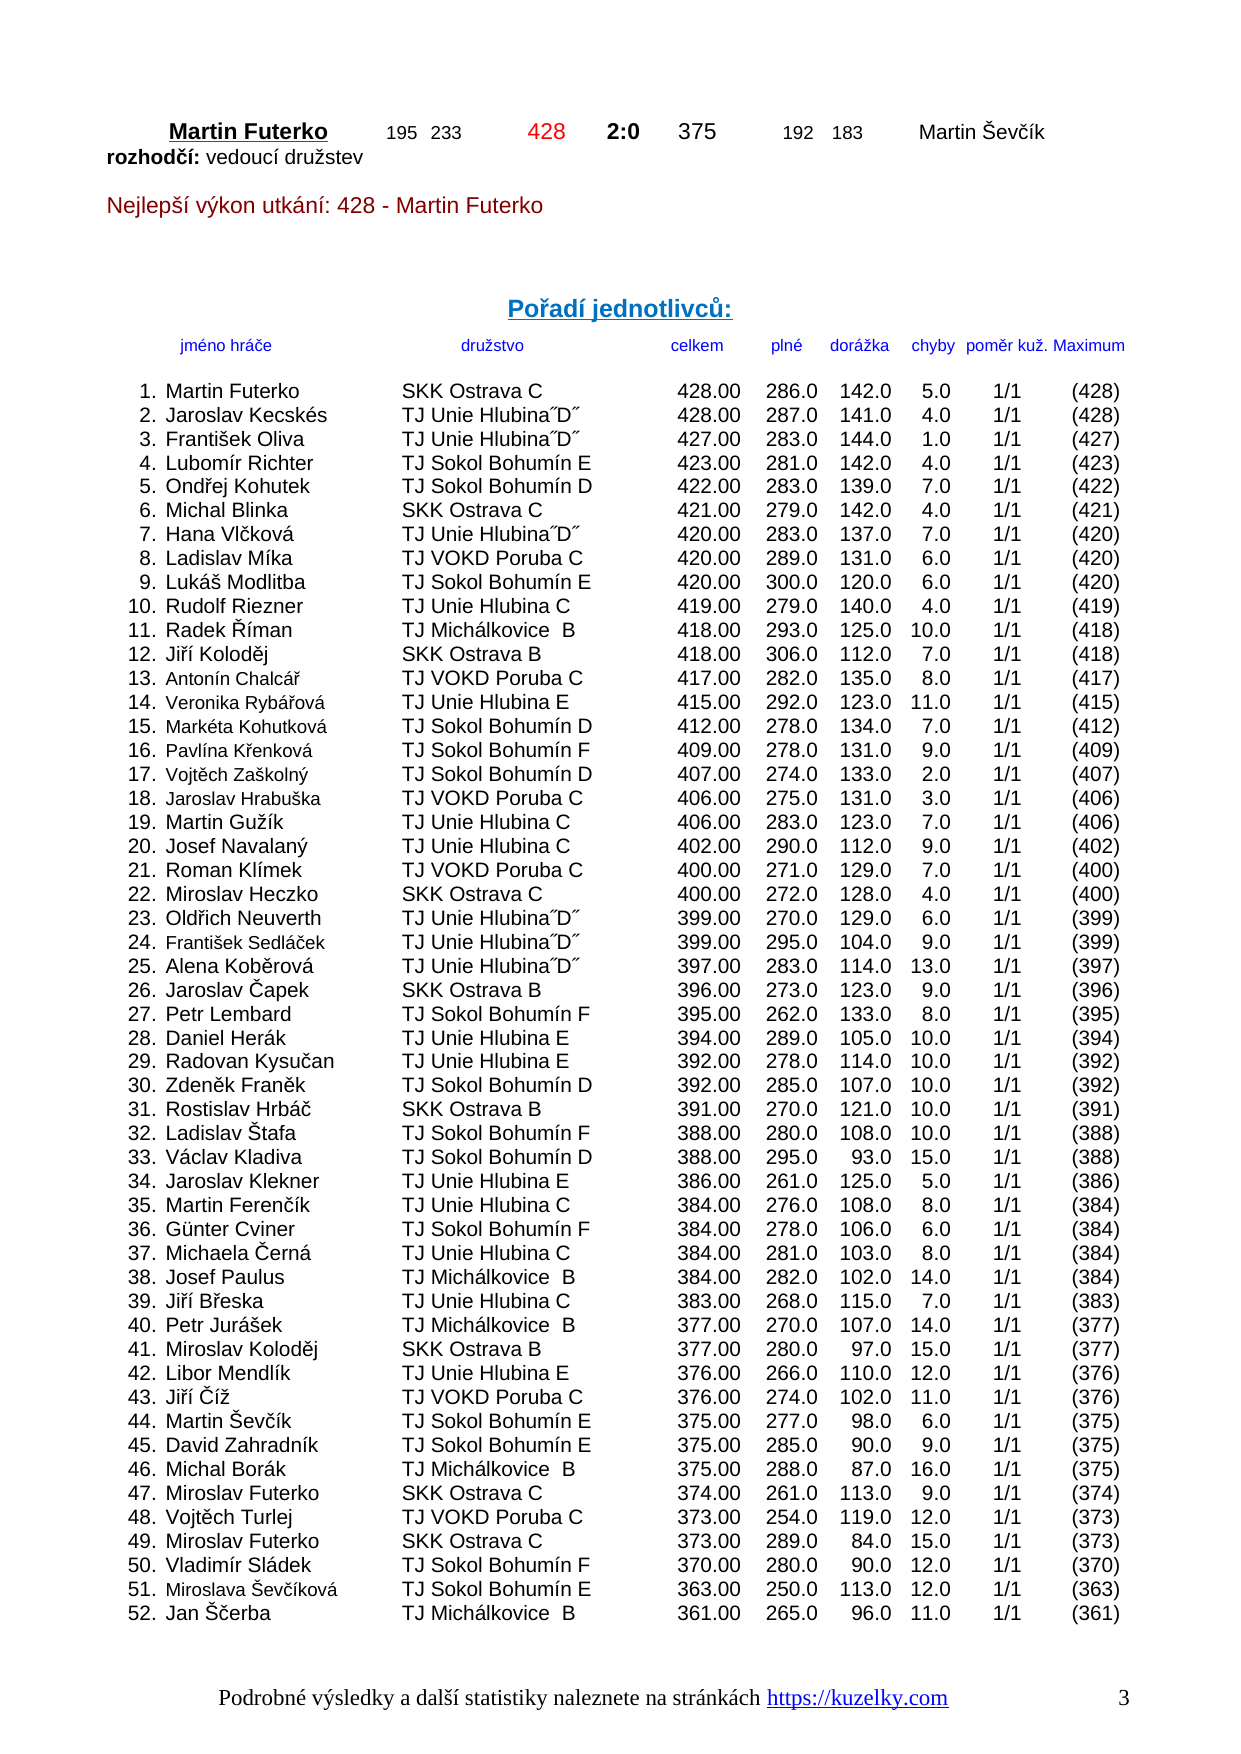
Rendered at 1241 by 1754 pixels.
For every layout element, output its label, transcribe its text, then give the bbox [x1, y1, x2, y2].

text 32. Ladislav Štafa TJ Sokol Bohumín F 388.00 280.0 108.0 10.0 1/1 (388) [106, 1121, 1134, 1145]
text 35. Martin Ferenčík TJ Unie Hlubina C 384.00 276.0 108.0 8.0 1/1 (384) [106, 1193, 1134, 1217]
text 19. Martin Gužík TJ Unie Hlubina C 406.00 283.0 123.0 7.0 1/1 (406) [106, 810, 1134, 834]
text 10. Rudolf Riezner TJ Unie Hlubina C 419.00 279.0 140.0 4.0 1/1 (419) [106, 594, 1134, 618]
text 9. Lukáš Modlitba TJ Sokol Bohumín E 420.00 300.0 120.0 6.0 1/1 (420) [106, 570, 1134, 594]
text 5. Ondřej Kohutek TJ Sokol Bohumín D 422.00 283.0 139.0 7.0 1/1 (422) [106, 474, 1134, 498]
text 44. Martin Ševčík TJ Sokol Bohumín E 375.00 277.0 98.0 6.0 1/1 (375) [106, 1409, 1134, 1433]
text 3. František Oliva TJ Unie Hlubina˝D˝ 427.00 283.0 144.0 1.0 1/1 (427) [106, 426, 1134, 450]
text 25. Alena Koběrová TJ Unie Hlubina˝D˝ 397.00 283.0 114.0 13.0 1/1 (397) [106, 953, 1134, 977]
text 23. Oldřich Neuverth TJ Unie Hlubina˝D˝ 399.00 270.0 129.0 6.0 1/1 (399) [106, 906, 1134, 929]
text 45. David Zahradník TJ Sokol Bohumín E 375.00 285.0 90.0 9.0 1/1 (375) [106, 1433, 1134, 1457]
text 51. Miroslava Ševčíková TJ Sokol Bohumín E 363.00 250.0 113.0 12.0 1/1 (363) [106, 1576, 1134, 1600]
text 43. Jiří Číž TJ VOKD Poruba C 376.00 274.0 102.0 11.0 1/1 (376) [106, 1385, 1134, 1409]
text 6. Michal Blinka SKK Ostrava C 421.00 279.0 142.0 4.0 1/1 (421) [106, 498, 1134, 522]
text 37. Michaela Černá TJ Unie Hlubina C 384.00 281.0 103.0 8.0 1/1 (384) [106, 1241, 1134, 1265]
text 47. Miroslav Futerko SKK Ostrava C 374.00 261.0 113.0 9.0 1/1 (374) [106, 1481, 1134, 1504]
text 46. Michal Borák TJ Michálkovice B 375.00 288.0 87.0 16.0 1/1 (375) [106, 1457, 1134, 1481]
text 13. Antonín Chalcář TJ VOKD Poruba C 417.00 282.0 135.0 8.0 1/1 (417) [106, 666, 1134, 690]
text Nejlepší výkon utkání: 428 - Martin Futerko [106, 192, 1134, 219]
text Pořadí jednotlivců: [94, 294, 1145, 323]
text 8. Ladislav Míka TJ VOKD Poruba C 420.00 289.0 131.0 6.0 1/1 (420) [106, 546, 1134, 570]
text rozhodčí: vedoucí družstev [106, 144, 1134, 168]
text 31. Rostislav Hrbáč SKK Ostrava B 391.00 270.0 121.0 10.0 1/1 (391) [106, 1097, 1134, 1121]
text jméno hráče družstvo celkem plné dorážka chyby poměr kuž. Maximum [106, 335, 1134, 354]
text 7. Hana Vlčková TJ Unie Hlubina˝D˝ 420.00 283.0 137.0 7.0 1/1 (420) [106, 522, 1134, 546]
text 39. Jiří Břeska TJ Unie Hlubina C 383.00 268.0 115.0 7.0 1/1 (383) [106, 1289, 1134, 1313]
text 42. Libor Mendlík TJ Unie Hlubina E 376.00 266.0 110.0 12.0 1/1 (376) [106, 1361, 1134, 1385]
text 15. Markéta Kohutková TJ Sokol Bohumín D 412.00 278.0 134.0 7.0 1/1 (412) [106, 714, 1134, 738]
text 28. Daniel Herák TJ Unie Hlubina E 394.00 289.0 105.0 10.0 1/1 (394) [106, 1025, 1134, 1049]
text 21. Roman Klímek TJ VOKD Poruba C 400.00 271.0 129.0 7.0 1/1 (400) [106, 858, 1134, 882]
text 41. Miroslav Koloděj SKK Ostrava B 377.00 280.0 97.0 15.0 1/1 (377) [106, 1337, 1134, 1361]
text 30. Zdeněk Franěk TJ Sokol Bohumín D 392.00 285.0 107.0 10.0 1/1 (392) [106, 1073, 1134, 1097]
text 20. Josef Navalaný TJ Unie Hlubina C 402.00 290.0 112.0 9.0 1/1 (402) [106, 834, 1134, 858]
text 36. Günter Cviner TJ Sokol Bohumín F 384.00 278.0 106.0 6.0 1/1 (384) [106, 1217, 1134, 1241]
text 27. Petr Lembard TJ Sokol Bohumín F 395.00 262.0 133.0 8.0 1/1 (395) [106, 1001, 1134, 1025]
text 49. Miroslav Futerko SKK Ostrava C 373.00 289.0 84.0 15.0 1/1 (373) [106, 1528, 1134, 1552]
text 52. Jan Ščerba TJ Michálkovice B 361.00 265.0 96.0 11.0 1/1 (361) [106, 1600, 1134, 1624]
text 50. Vladimír Sládek TJ Sokol Bohumín F 370.00 280.0 90.0 12.0 1/1 (370) [106, 1552, 1134, 1576]
text 2. Jaroslav Kecskés TJ Unie Hlubina˝D˝ 428.00 287.0 141.0 4.0 1/1 (428) [106, 402, 1134, 426]
text 24. František Sedláček TJ Unie Hlubina˝D˝ 399.00 295.0 104.0 9.0 1/1 (399) [106, 929, 1134, 953]
text 29. Radovan Kysučan TJ Unie Hlubina E 392.00 278.0 114.0 10.0 1/1 (392) [106, 1049, 1134, 1073]
text 1. Martin Futerko SKK Ostrava C 428.00 286.0 142.0 5.0 1/1 (428) [106, 378, 1134, 402]
text 40. Petr Jurášek TJ Michálkovice B 377.00 270.0 107.0 14.0 1/1 (377) [106, 1313, 1134, 1337]
text 18. Jaroslav Hrabuška TJ VOKD Poruba C 406.00 275.0 131.0 3.0 1/1 (406) [106, 786, 1134, 810]
text 33. Václav Kladiva TJ Sokol Bohumín D 388.00 295.0 93.0 15.0 1/1 (388) [106, 1145, 1134, 1169]
text 12. Jiří Koloděj SKK Ostrava B 418.00 306.0 112.0 7.0 1/1 (418) [106, 642, 1134, 666]
text 26. Jaroslav Čapek SKK Ostrava B 396.00 273.0 123.0 9.0 1/1 (396) [106, 977, 1134, 1001]
text Martin Futerko 195 233 428 2:0 375 192 183 Martin Ševčík [106, 118, 1134, 144]
text 22. Miroslav Heczko SKK Ostrava C 400.00 272.0 128.0 4.0 1/1 (400) [106, 882, 1134, 906]
text 17. Vojtěch Zaškolný TJ Sokol Bohumín D 407.00 274.0 133.0 2.0 1/1 (407) [106, 762, 1134, 786]
text 4. Lubomír Richter TJ Sokol Bohumín E 423.00 281.0 142.0 4.0 1/1 (423) [106, 450, 1134, 474]
text 16. Pavlína Křenková TJ Sokol Bohumín F 409.00 278.0 131.0 9.0 1/1 (409) [106, 738, 1134, 762]
text 48. Vojtěch Turlej TJ VOKD Poruba C 373.00 254.0 119.0 12.0 1/1 (373) [106, 1504, 1134, 1528]
text 14. Veronika Rybářová TJ Unie Hlubina E 415.00 292.0 123.0 11.0 1/1 (415) [106, 690, 1134, 714]
text 11. Radek Říman TJ Michálkovice B 418.00 293.0 125.0 10.0 1/1 (418) [106, 618, 1134, 642]
text 34. Jaroslav Klekner TJ Unie Hlubina E 386.00 261.0 125.0 5.0 1/1 (386) [106, 1169, 1134, 1193]
text 38. Josef Paulus TJ Michálkovice B 384.00 282.0 102.0 14.0 1/1 (384) [106, 1265, 1134, 1289]
